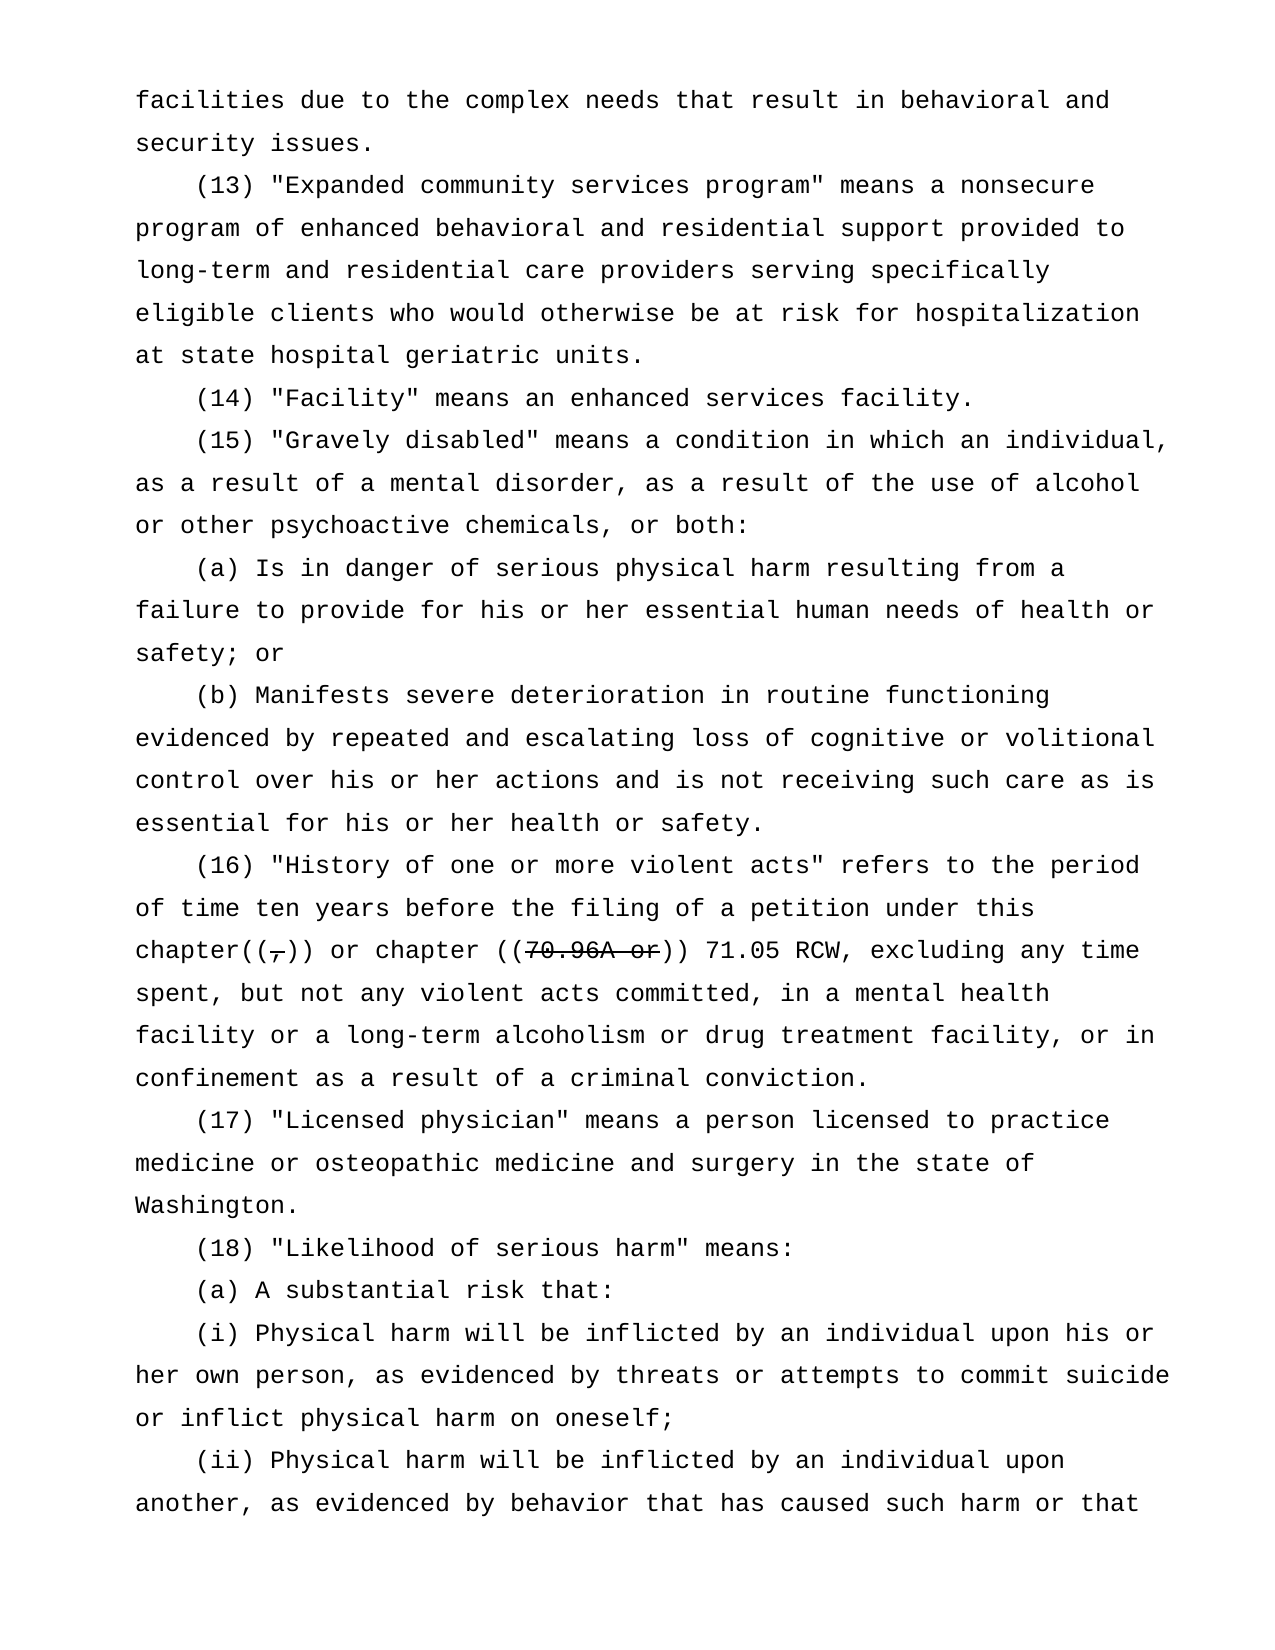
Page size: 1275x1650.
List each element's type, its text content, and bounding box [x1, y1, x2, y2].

text (18) "Likelihood of serious harm" means: [135, 1222, 1170, 1265]
text (a) A substantial risk that: [135, 1265, 1170, 1307]
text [135, 1435, 1170, 1520]
text (a) Is in danger of serious physical harm resulting from a failure to provide for his or her essential human needs of health or safety; or [135, 542, 1170, 670]
text (16) "History of one or more violent acts" refers to the period of time ten years before the filing of a petition under this chapter((,)) or chapter ((70.96A or)) 71.05 RCW, excluding any time spent, but not any violent acts committed, in a mental health facility or a long-term alcoholism or drug treatment facility, or in confinement as a result of a criminal conviction. [135, 840, 1170, 1095]
text (i) Physical harm will be inflicted by an individual upon his or her own person, as evidenced by threats or attempts to commit suicide or inflict physical harm on oneself; [135, 1307, 1170, 1435]
text (15) "Gravely disabled" means a condition in which an individual, as a result of a mental disorder, as a result of the use of alcohol or other psychoactive chemicals, or both: [135, 415, 1170, 542]
text (17) "Licensed physician" means a person licensed to practice medicine or osteopathic medicine and surgery in the state of Washington. [135, 1095, 1170, 1222]
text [135, 75, 1170, 160]
text (13) "Expanded community services program" means a nonsecure program of enhanced behavioral and residential support provided to long-term and residential care providers serving specifically eligible clients who would otherwise be at risk for hospitalization at state hospital geriatric units. [135, 160, 1170, 372]
text (b) Manifests severe deterioration in routine functioning evidenced by repeated and escalating loss of cognitive or volitional control over his or her actions and is not receiving such care as is essential for his or her health or safety. [135, 670, 1170, 840]
text (14) "Facility" means an enhanced services facility. [135, 372, 1170, 415]
